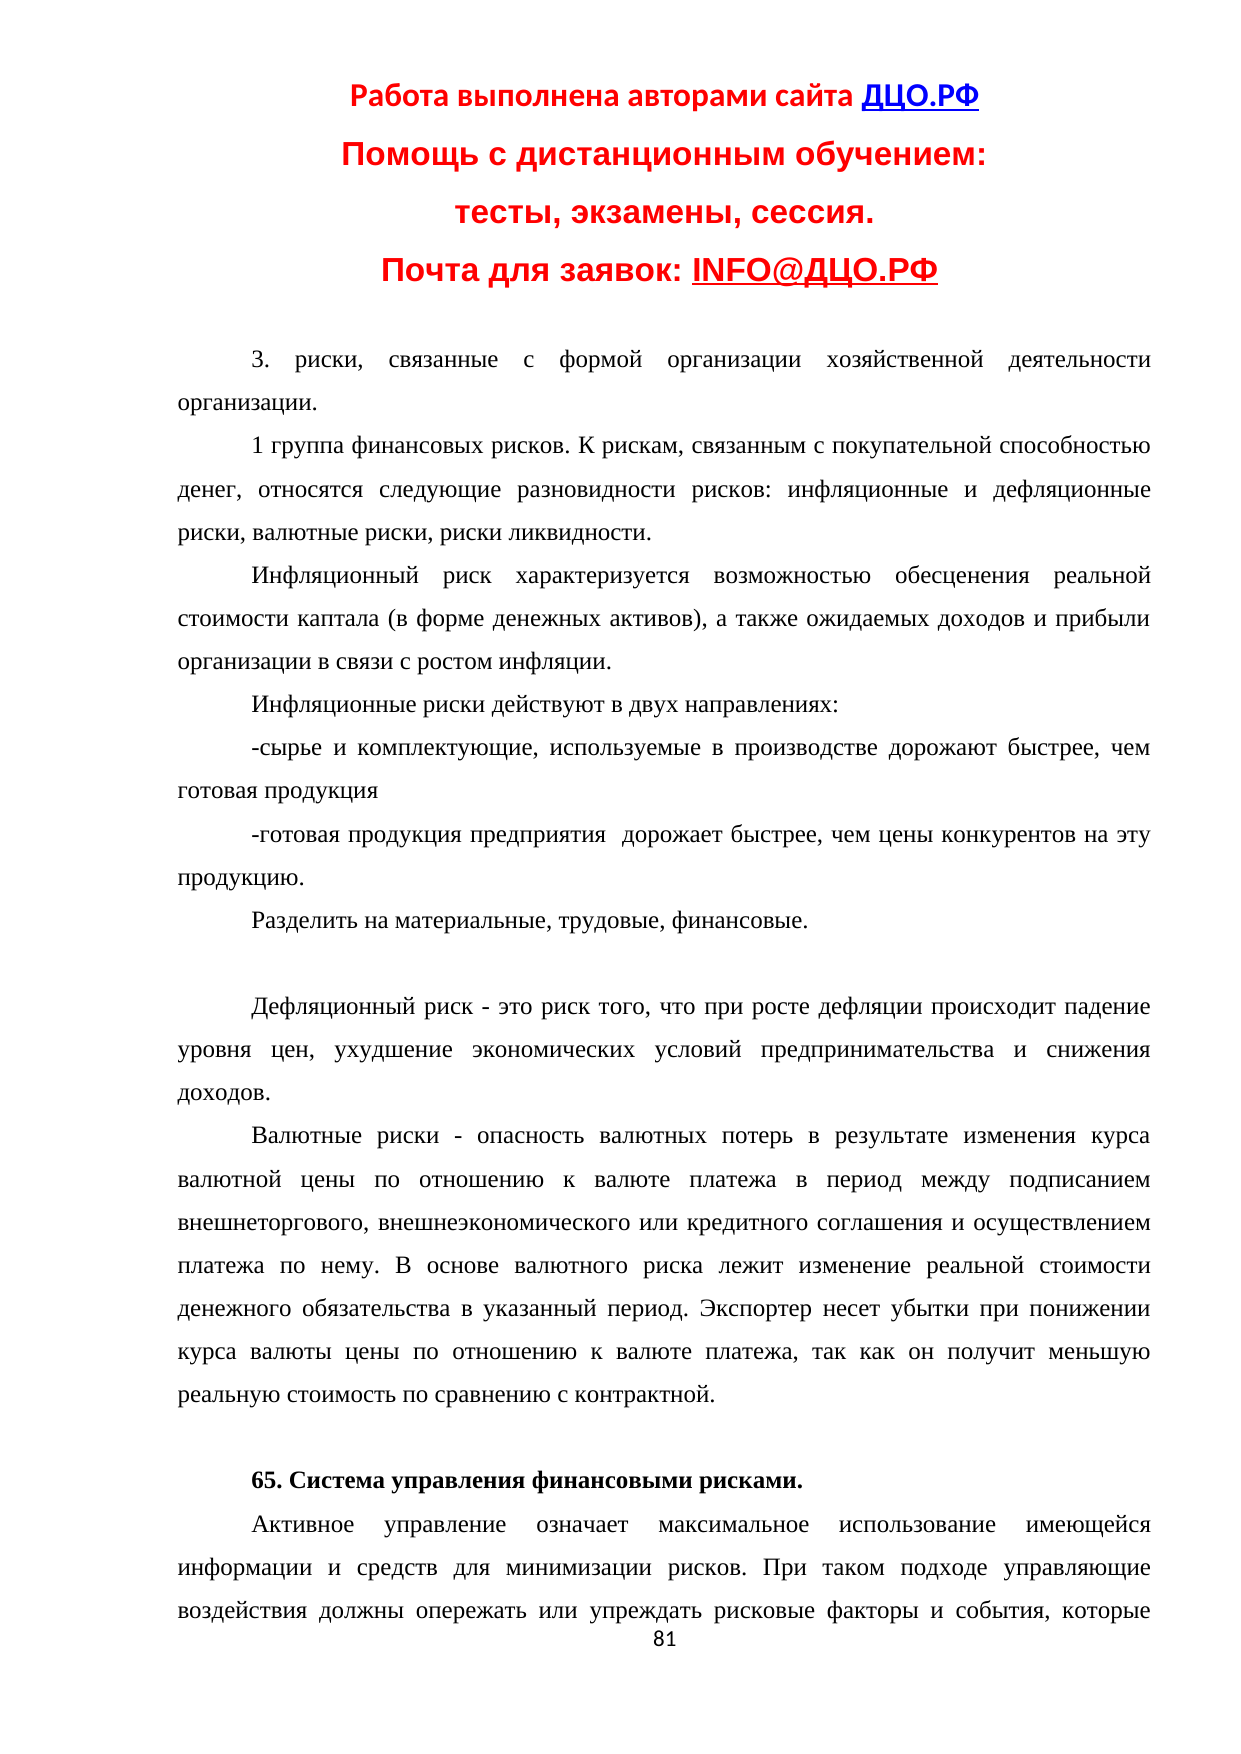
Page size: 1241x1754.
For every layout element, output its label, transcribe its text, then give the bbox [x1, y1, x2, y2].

text 1 группа финансовых рисков. К рискам, связанным с покупательной способностью денег, относятся следующие разновидности рисков: инфляционные и дефляционные риски, валютные риски, риски ликвидности. [177, 431, 1152, 546]
list Система управления финансовыми рисками. [251, 1466, 1152, 1494]
text Инфляционные риски действуют в двух направлениях: [177, 689, 1152, 718]
text 3. риски, связанные с формой организации хозяйственной деятельности организации. [177, 344, 1152, 416]
text Инфляционный риск характеризуется возможностью обесценения реальной стоимости каптала (в форме денежных активов), а также ожидаемых доходов и прибыли организации в связи с ростом инфляции. [177, 560, 1152, 675]
text -сырье и комплектующие, используемые в производстве дорожают быстрее, чем готовая продукция [177, 732, 1152, 804]
text Валютные риски - опасность валютных потерь в результате изменения курса валютной цены по отношению к валюте платежа в период между подписанием внешнеторгового, внешнеэкономического или кредитного соглашения и осуществлением платежа по нему. В основе валютного риска лежит изменение реальной стоимости денежного обязательства в указанный период. Экспортер несет убытки при понижении курса валюты цены по отношению к валюте платежа, так как он получит меньшую реальную стоимость по сравнению с контрактной. [177, 1121, 1152, 1408]
text Дефляционный риск - это риск того, что при росте дефляции происходит падение уровня цен, ухудшение экономических условий предпринимательства и снижения доходов. [177, 991, 1152, 1106]
text Разделить на материальные, трудовые, финансовые. [177, 905, 1152, 934]
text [177, 1509, 1152, 1624]
text -готовая продукция предприятия дорожает быстрее, чем цены конкурентов на эту продукцию. [177, 819, 1152, 891]
